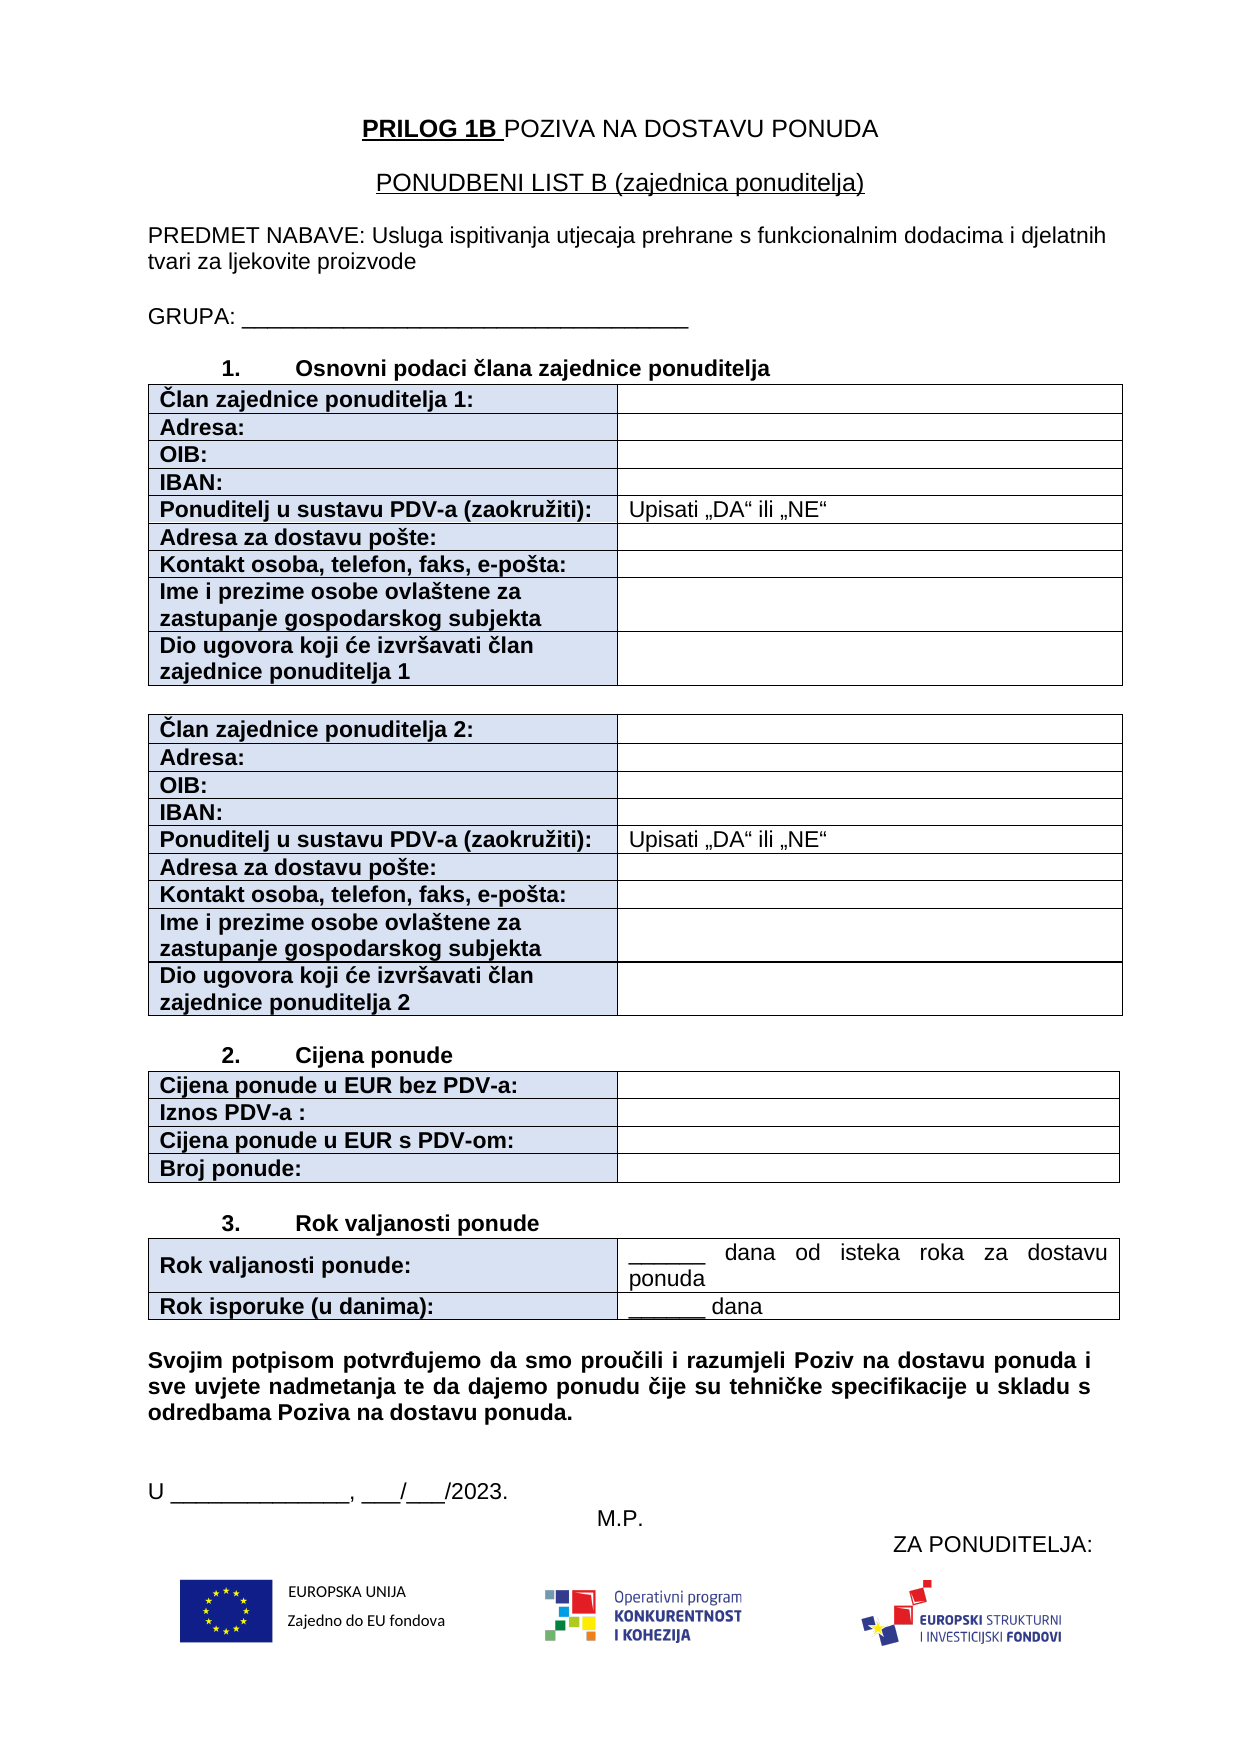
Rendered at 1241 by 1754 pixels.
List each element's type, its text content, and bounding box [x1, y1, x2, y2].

table_cell Ime i prezime osobe ovlaštene za zastupanje gospodarskog subjekta [149, 578, 617, 631]
table_cell Ponuditelj u sustavu PDV-a (zaokružiti): [149, 496, 617, 522]
table_header Cijena ponude u EUR bez PDV-a: [149, 1072, 617, 1098]
table_cell [618, 414, 1122, 440]
picture [861, 1580, 1061, 1646]
table_cell Adresa za dostavu pošte: [149, 524, 617, 550]
table_cell Kontakt osoba, telefon, faks, e-pošta: [149, 881, 617, 908]
picture [545, 1590, 742, 1643]
list Cijena ponude [221, 1042, 1093, 1069]
text PREDMET NABAVE: Usluga ispitivanja utjecaja prehrane s funkcionalnim dodacima i djelatnih tvari za ljekovite proizvode [148, 222, 1107, 303]
table_cell Rok isporuke (u danima): [149, 1293, 617, 1319]
table_cell [618, 551, 1122, 577]
table_cell Broj ponude: [149, 1154, 617, 1182]
table_cell Dio ugovora koji će izvršavati član zajednice ponuditelja 2 [149, 963, 617, 1015]
table_cell Ponuditelj u sustavu PDV-a (zaokružiti): [149, 826, 617, 853]
picture [178, 1579, 274, 1644]
text M.P. [148, 1505, 1093, 1531]
table_cell Adresa za dostavu pošte: [149, 854, 617, 880]
table_header Rok valjanosti ponude: [149, 1239, 617, 1292]
table_cell IBAN: [149, 799, 617, 825]
table_cell Ime i prezime osobe ovlaštene za zastupanje gospodarskog subjekta [149, 909, 617, 961]
table_cell ______ dana [618, 1293, 1119, 1319]
list Rok valjanosti ponude [221, 1209, 1093, 1236]
table_cell [618, 1154, 1119, 1182]
text GRUPA: ___________________________________ [148, 303, 1093, 329]
table_cell [618, 772, 1122, 798]
text U ______________, ___/___/2023. [148, 1478, 1093, 1505]
table_cell [618, 441, 1122, 468]
table_cell [618, 1099, 1119, 1126]
table_header [618, 715, 1122, 743]
list Osnovni podaci člana zajednice ponuditelja [221, 355, 1093, 382]
text ZA PONUDITELJA: [148, 1531, 1093, 1557]
table_cell Adresa: [149, 744, 617, 771]
table_cell [618, 469, 1122, 495]
table_cell Upisati „DA“ ili „NE“ [618, 826, 1122, 853]
table_header [618, 1072, 1119, 1098]
table_cell Kontakt osoba, telefon, faks, e-pošta: [149, 551, 617, 577]
table_cell [618, 1127, 1119, 1153]
table_cell [618, 578, 1122, 631]
table_header ______ dana od isteka roka za dostavu ponuda [618, 1239, 1119, 1292]
table_cell Cijena ponude u EUR s PDV-om: [149, 1127, 617, 1153]
table_cell Adresa: [149, 414, 617, 440]
table_cell [618, 799, 1122, 825]
table_cell OIB: [149, 772, 617, 798]
text Svojim potpisom potvrđujemo da smo proučili i razumjeli Poziv na dostavu ponuda i sve uvjete nadmetanja te da dajemo ponudu čije su tehničke specifikacije u skladu s odredbama Poziva na dostavu ponuda. [148, 1347, 1093, 1426]
table_header [618, 385, 1122, 413]
table_cell [618, 744, 1122, 771]
table_cell [618, 963, 1122, 1015]
text PONUDBENI LIST B (zajednica ponuditelja) [148, 168, 1093, 197]
table_cell [618, 881, 1122, 908]
table_cell [618, 632, 1122, 685]
table_header Član zajednice ponuditelja 1: [149, 385, 617, 413]
table_cell IBAN: [149, 469, 617, 495]
table_cell [618, 524, 1122, 550]
text PRILOG 1B POZIVA NA DOSTAVU PONUDA [148, 114, 1093, 143]
table_cell Upisati „DA“ ili „NE“ [618, 496, 1122, 522]
table_cell OIB: [149, 441, 617, 468]
table_cell [618, 854, 1122, 880]
table_cell Dio ugovora koji će izvršavati član zajednice ponuditelja 1 [149, 632, 617, 685]
table_cell Iznos PDV-a : [149, 1099, 617, 1126]
table_header Član zajednice ponuditelja 2: [149, 715, 617, 743]
table_cell [618, 909, 1122, 961]
